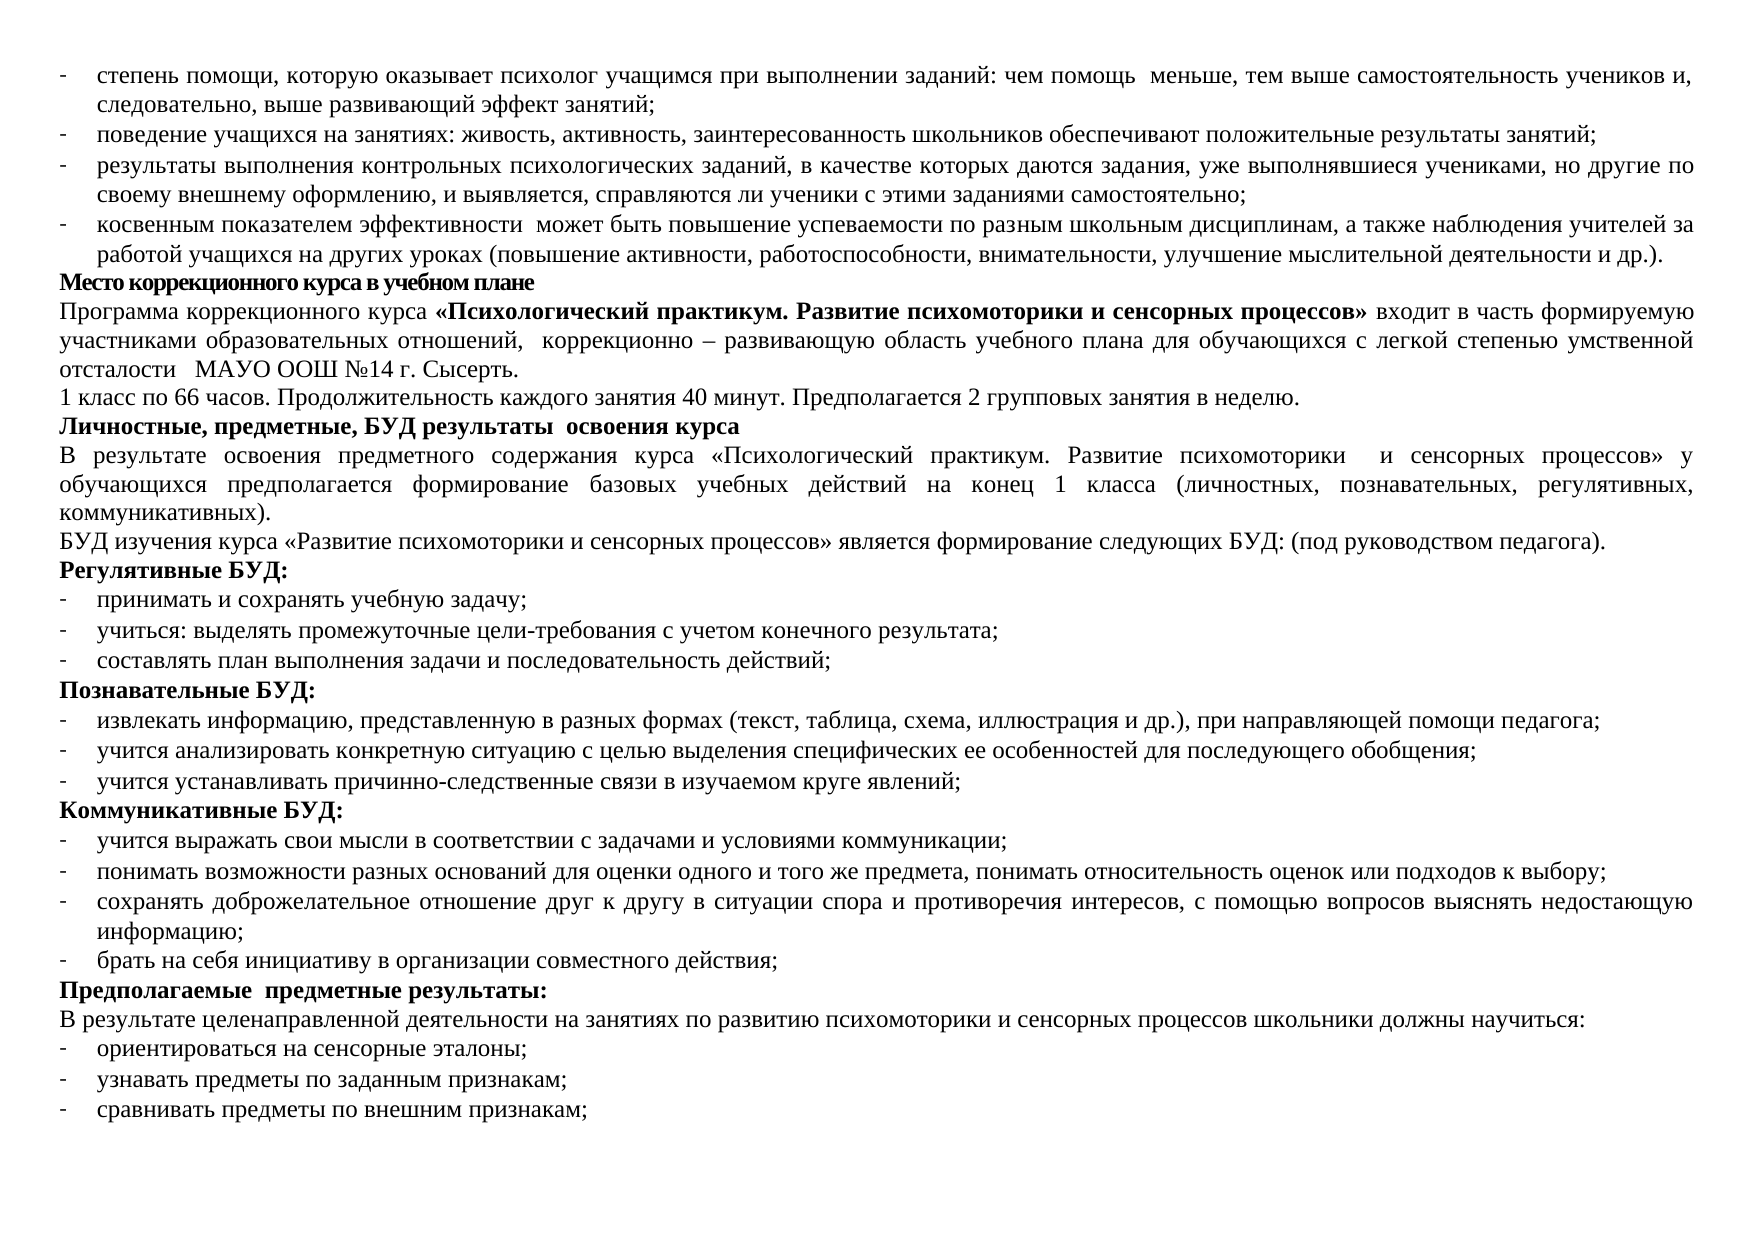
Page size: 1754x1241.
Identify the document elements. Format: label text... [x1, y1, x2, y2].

list составлять план выполнения задачи и последовательность действий; [59, 645, 1695, 675]
list учиться: выделять промежуточные цели-требования с учетом конечного результата; [59, 614, 1695, 645]
text 1 класс по 66 часов. Продолжительность каждого занятия 40 минут. Предполагается 2 групповых занятия в неделю. [59, 382, 1695, 411]
text Программа коррекционного курса «Психологический практикум. Развитие психомоторики и сенсорных процессов» входит в часть формируемую участниками образовательных отношений, коррекционно – развивающую область учебного плана для обучающихся с легкой степенью умственной отсталости МАУО ООШ №14 г. Сысерть. [59, 296, 1695, 382]
list извлекать информацию, представленную в разных формах (текст, таблица, схема, иллюстрация и др.), при направляющей помощи педагога; [59, 704, 1695, 734]
text Познавательные БУД: [59, 675, 1695, 704]
text БУД изучения курса «Развитие психомоторики и сенсорных процессов» является формирование следующих БУД: (под руководством педагога). [59, 526, 1695, 555]
list принимать и сохранять учебную задачу; [59, 584, 1695, 614]
text Коммуникативные БУД: [59, 796, 1695, 824]
list учится устанавливать причинно-следственные связи в изучаемом круге явлений; [59, 765, 1695, 796]
list сравнивать предметы по внешним признакам; [59, 1094, 1695, 1124]
list брать на себя инициативу в организации совместного действия; [59, 944, 1695, 975]
text Личностные, предметные, БУД результаты освоения курса [59, 411, 1695, 440]
text Регулятивные БУД: [59, 555, 1695, 584]
list учится анализировать конкретную ситуацию с целью выделения специфических ее особенностей для последующего обобщения; [59, 734, 1695, 765]
text Место коррекционного курса в учебном плане [59, 267, 1695, 296]
list косвенным показателем эффективности может быть повышение успеваемости по разным школьным дисциплинам, а также наблюдения учителей за работой учащихся на других уроках (повышение активности, работоспособности, внимательности, улучшение мыслительной деятельности и др.). [59, 208, 1695, 267]
list ориентироваться на сенсорные эталоны; [59, 1033, 1695, 1063]
list сохранять доброжелательное отношение друг к другу в ситуации спора и противоречия интересов, с помощью вопросов выяснять недостающую информацию; [59, 885, 1695, 944]
list понимать возможности разных оснований для оценки одного и того же предмета, понимать относительность оценок или подходов к выбору; [59, 855, 1695, 885]
list поведение учащихся на занятиях: живость, активность, заинтересованность школьников обеспечивают положительные результаты занятий; [59, 118, 1695, 149]
text В результате целенаправленной деятельности на занятиях по развитию психомоторики и сенсорных процессов школьники должны научиться: [59, 1004, 1695, 1033]
list учится выражать свои мысли в соответствии с задачами и условиями коммуникации; [59, 824, 1695, 855]
text В результате освоения предметного содержания курса «Психологический практикум. Развитие психомоторики и сенсорных процессов» у обучающихся предполагается формирование базовых учебных действий на конец 1 класса (личностных, познавательных, регулятивных, коммуникативных). [59, 440, 1695, 526]
list результаты выполнения контрольных психологических заданий, в качестве которых даются задания, уже выполнявшиеся учениками, но другие по своему внешнему оформлению, и выявляется, справляются ли ученики с этими заданиями самостоятельно; [59, 149, 1695, 208]
list узнавать предметы по заданным признакам; [59, 1063, 1695, 1094]
text Предполагаемые предметные результаты: [59, 975, 1695, 1004]
list степень помощи, которую оказывает психолог учащимся при выполнении заданий: чем помощь меньше, тем выше самостоятельность учеников и, следовательно, выше развивающий эффект занятий; [59, 59, 1695, 118]
